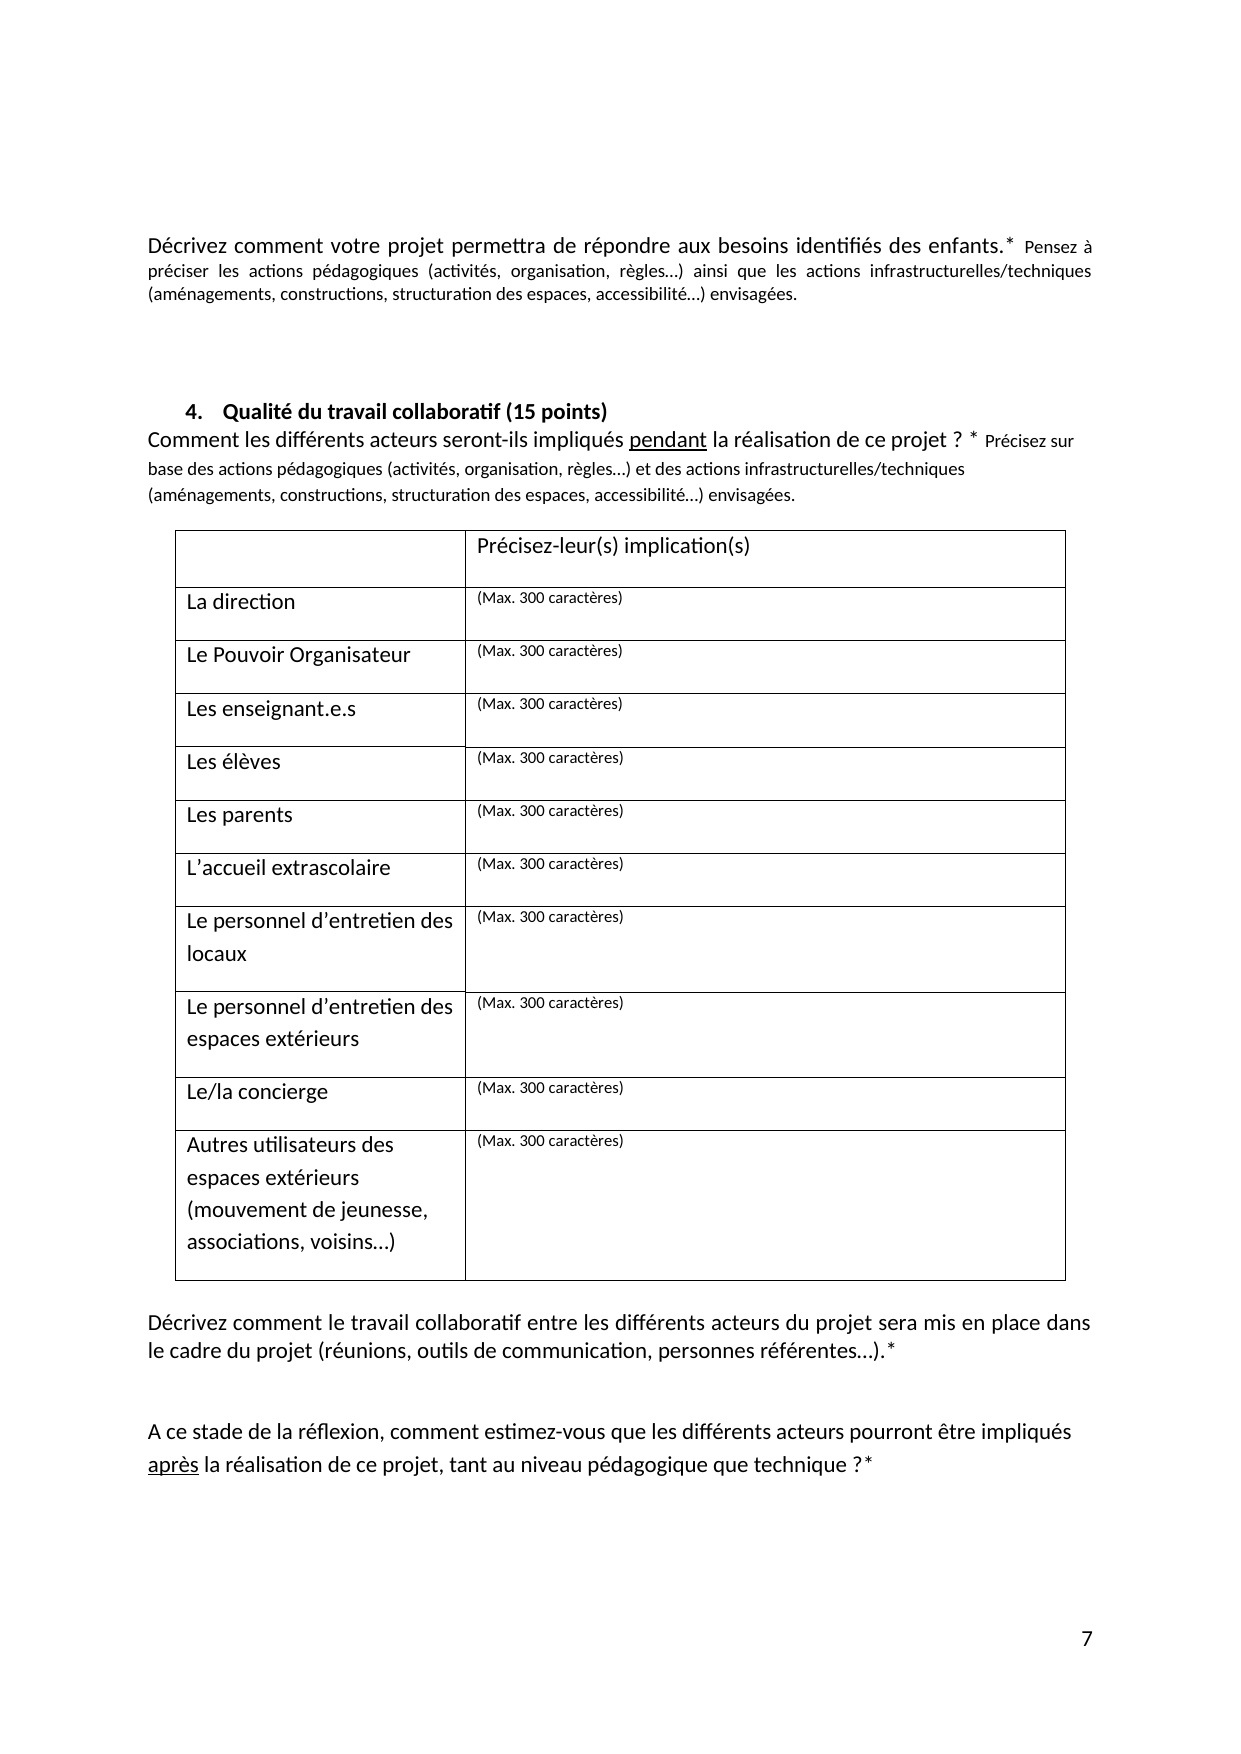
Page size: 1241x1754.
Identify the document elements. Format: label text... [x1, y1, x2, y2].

table_cell (Max. 300 caractères) [466, 801, 1065, 853]
table_cell Le Pouvoir Organisateur [176, 641, 465, 693]
table_cell Les élèves [176, 747, 465, 799]
text Décrivez comment votre projet permettra de répondre aux besoins identifiés des enfants.* Pensez à préciser les actions pédagogiques (activités, organisation, règles…) ainsi que les actions infrastructurelles/techniques (aménagements, constructions, structuration des espaces, accessibilité…) envisagées. [148, 232, 1093, 306]
table_cell Les enseignant.e.s [176, 694, 465, 746]
table_cell (Max. 300 caractères) [466, 588, 1065, 640]
table_cell (Max. 300 caractères) [466, 748, 1065, 799]
table_cell Les parents [176, 801, 465, 853]
table_header [176, 531, 465, 587]
table_cell Le/la concierge [176, 1078, 465, 1130]
table_cell (Max. 300 caractères) [466, 641, 1065, 693]
table_cell (Max. 300 caractères) [466, 694, 1065, 746]
table_cell Autres utilisateurs des espaces extérieurs (mouvement de jeunesse, associations, voisins…) [176, 1131, 465, 1280]
text Décrivez comment le travail collaboratif entre les différents acteurs du projet sera mis en place dans le cadre du projet (réunions, outils de communication, personnes référentes…).* [148, 1308, 1093, 1364]
table_cell (Max. 300 caractères) [466, 1078, 1065, 1130]
table_cell (Max. 300 caractères) [466, 907, 1065, 991]
list Comment les différents acteurs seront-ils impliqués pendant la réalisation de ce projet ? * Précisez sur base des actions pédagogiques (activités, organisation, règles…) et des actions infrastructurelles/techniques (aménagements, constructions, structuration des espaces, accessibilité…) envisagées. [148, 425, 1093, 506]
table_header Précisez-leur(s) implication(s) [466, 531, 1065, 587]
table_cell La direction [176, 588, 465, 640]
list A ce stade de la réflexion, comment estimez-vous que les différents acteurs pourront être impliqués après la réalisation de ce projet, tant au niveau pédagogique que technique ?* [148, 1417, 1093, 1478]
table_cell (Max. 300 caractères) [466, 1131, 1065, 1280]
table_cell (Max. 300 caractères) [466, 993, 1065, 1077]
table_cell (Max. 300 caractères) [466, 854, 1065, 906]
table_cell Le personnel d’entretien des locaux [176, 907, 465, 991]
list Qualité du travail collaboratif (15 points) [185, 397, 1093, 425]
table_cell L’accueil extrascolaire [176, 854, 465, 906]
table_cell Le personnel d’entretien des espaces extérieurs [176, 992, 465, 1077]
